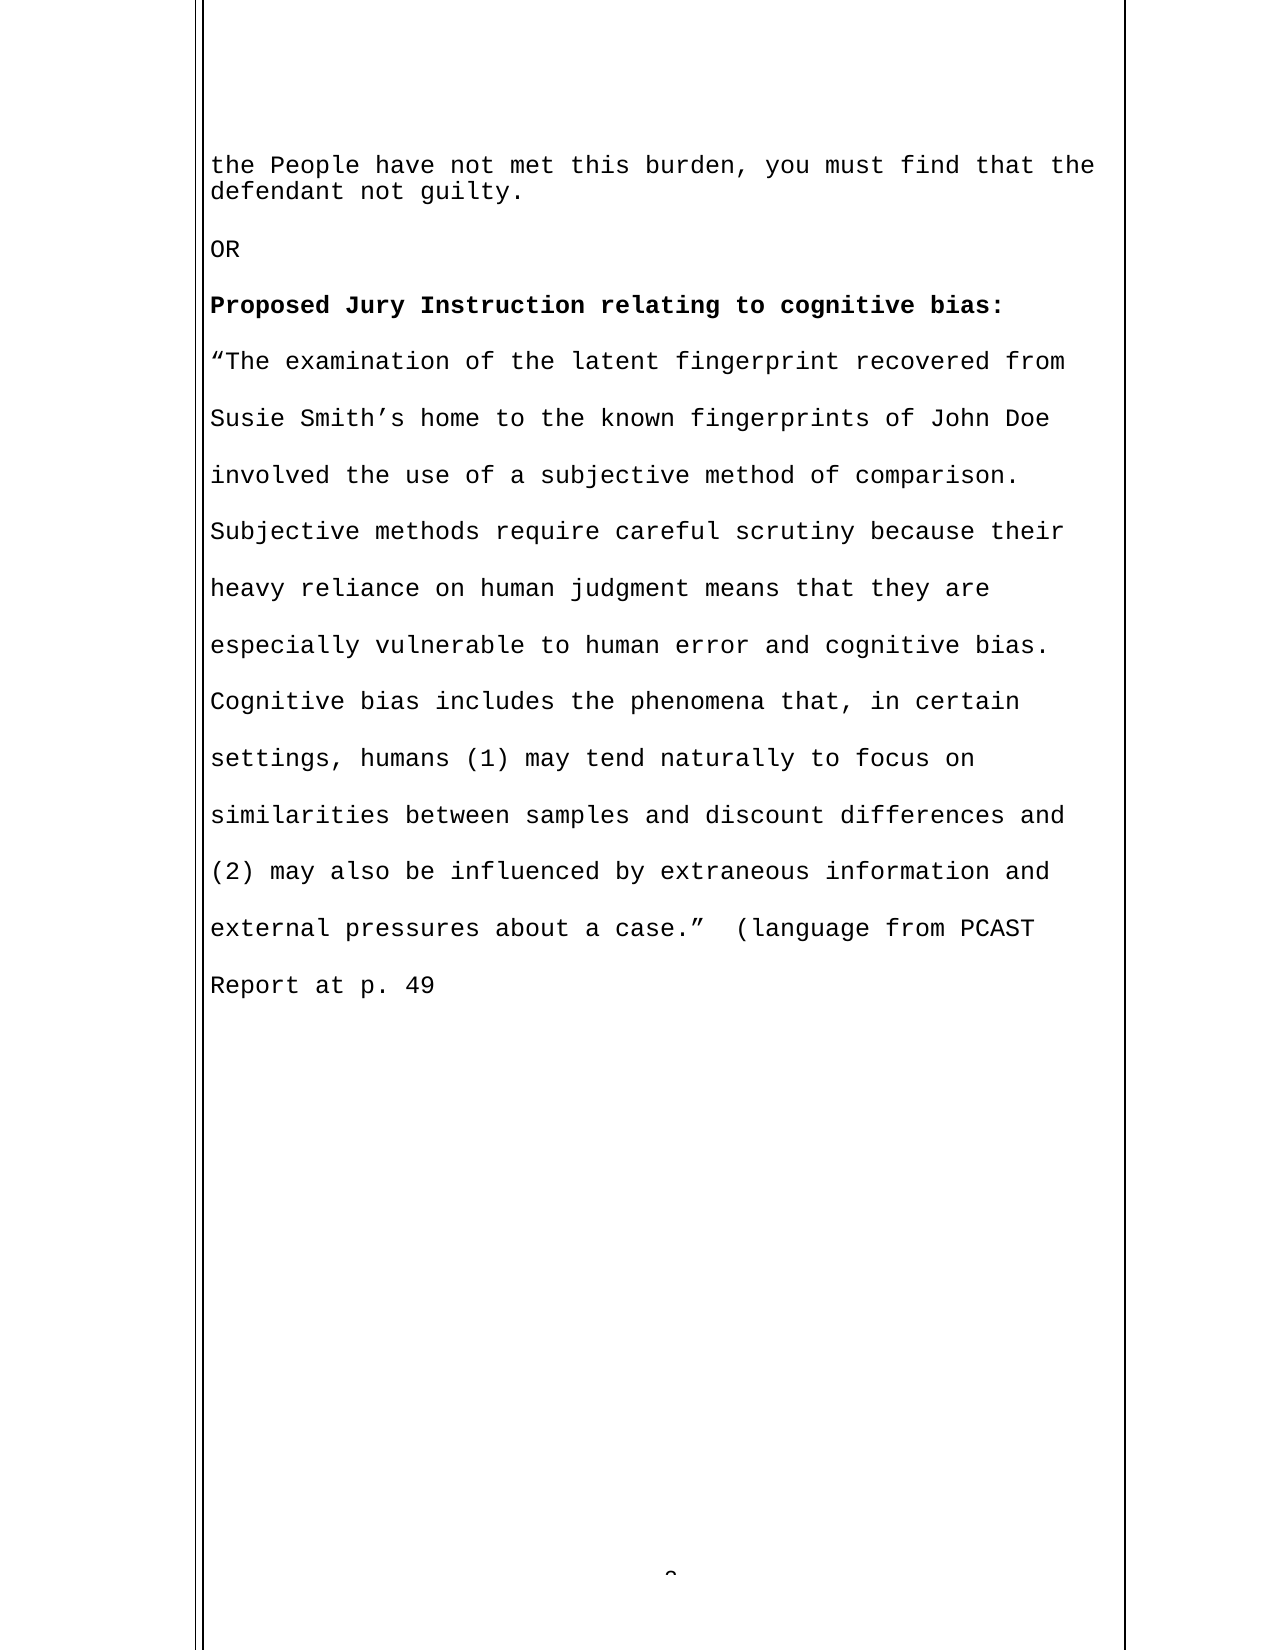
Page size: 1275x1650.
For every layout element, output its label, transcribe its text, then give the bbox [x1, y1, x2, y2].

text Proposed Jury Instruction relating to cognitive bias: “The examination of the latent fingerprint recovered from Susie Smith’s home to the known fingerprints of John Doe involved the use of a subjective method of comparison. [210, 292, 1065, 491]
text the People have not met this burden, you must find that the defendant not guilty. [210, 151, 1097, 207]
text Subjective methods require careful scrutiny because their heavy reliance on human judgment means that they are especially vulnerable to human error and cognitive bias. Cognitive bias includes the phenomena that, in certain settings, humans (1) may tend naturally to focus on similarities between samples and discount differences and [210, 519, 1067, 831]
text (2) may also be influenced by extraneous information and external pressures about a case.” (language from PCAST Report at p. 49 [210, 859, 1050, 1001]
text OR [210, 236, 1124, 264]
